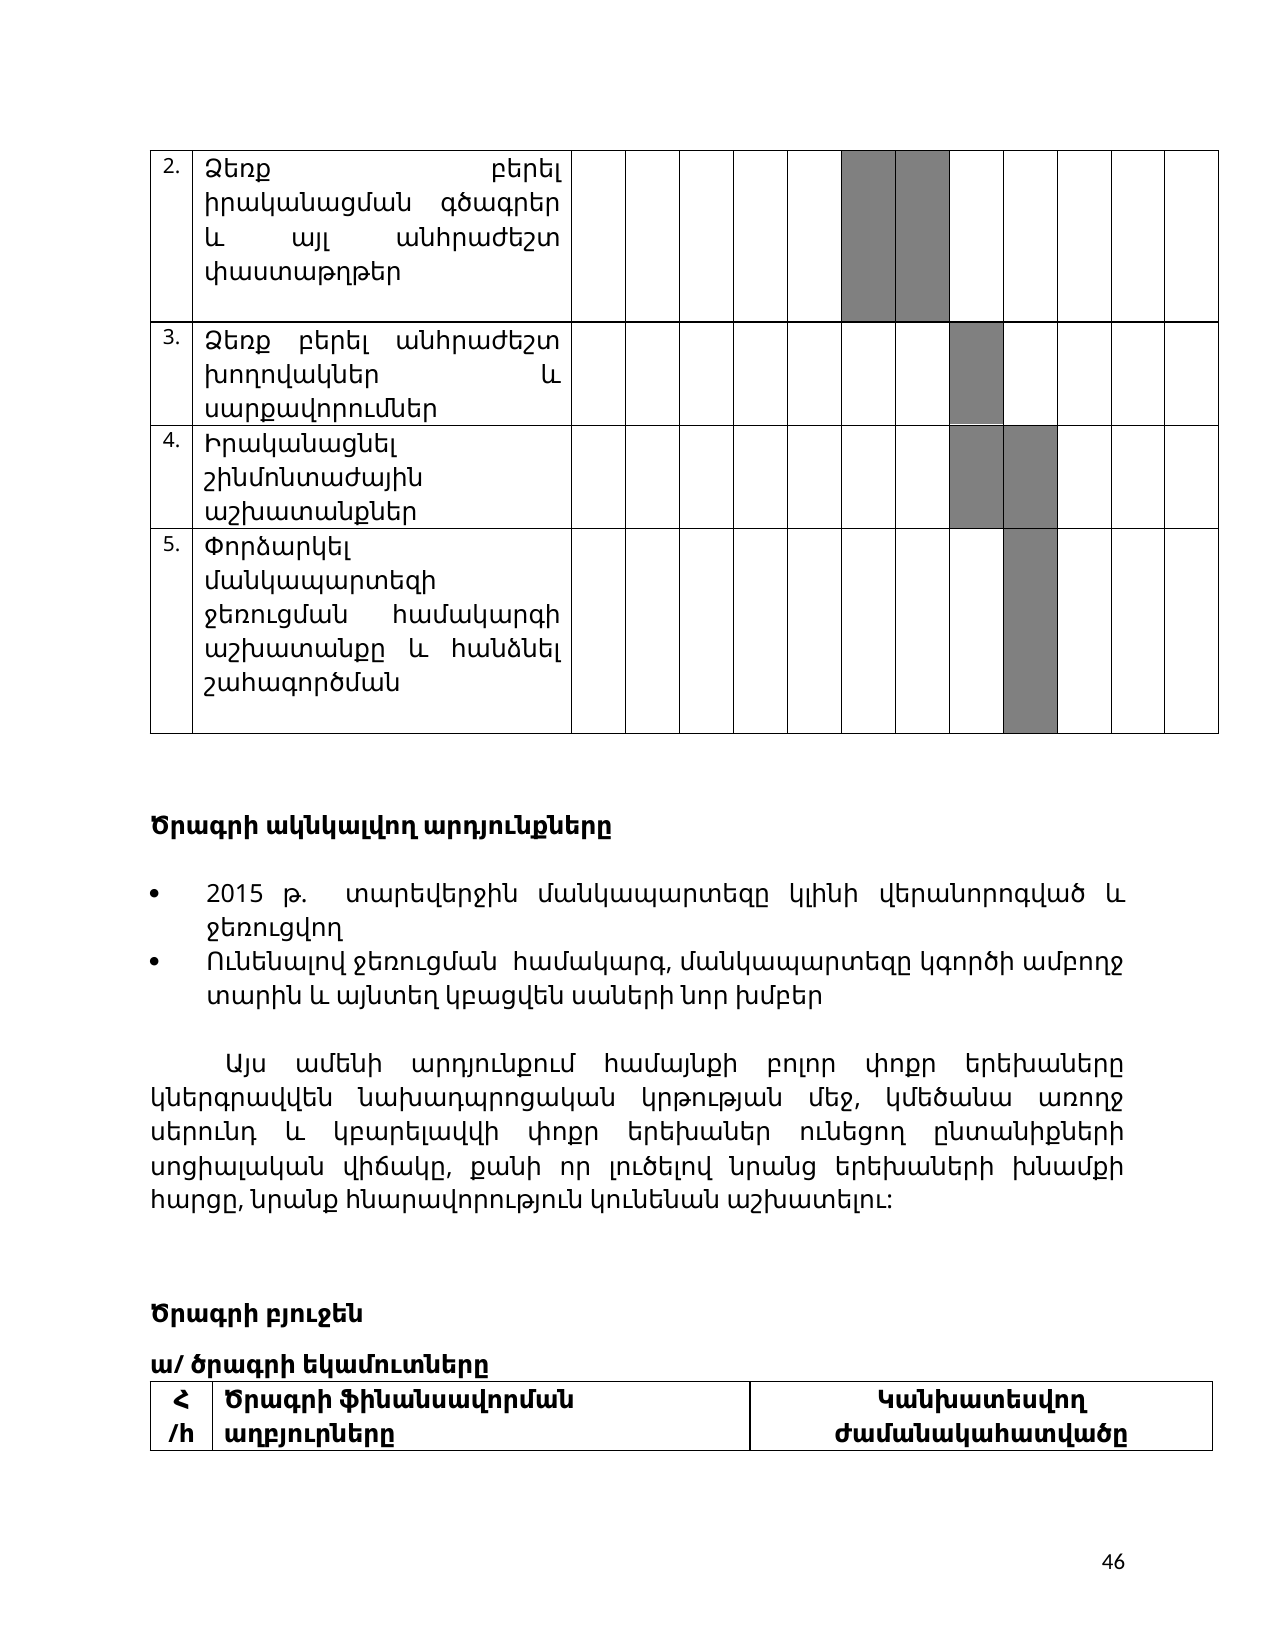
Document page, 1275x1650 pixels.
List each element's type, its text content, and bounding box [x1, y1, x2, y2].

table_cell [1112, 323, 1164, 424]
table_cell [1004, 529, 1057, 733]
text Այս ամենի արդյունքում համայնքի բոլոր փոքր երեխաները կներգրավվեն նախադպրոցական կրթության մեջ, կմեծանա առողջ սերունդ և կբարելավվի փոքր երեխաներ ունեցող ընտանիքների սոցիալական վիճակը, քանի որ լուծելով նրանց երեխաների խնամքի հարցը, նրանք հնարավորություն կունենան աշխատելու: [150, 1046, 1125, 1216]
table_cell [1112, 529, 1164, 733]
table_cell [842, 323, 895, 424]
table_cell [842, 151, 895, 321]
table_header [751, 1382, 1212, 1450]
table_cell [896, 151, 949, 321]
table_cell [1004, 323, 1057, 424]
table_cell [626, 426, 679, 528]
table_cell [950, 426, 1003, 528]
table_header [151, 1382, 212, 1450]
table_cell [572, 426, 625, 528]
list Ունենալով ջեռուցման համակարգ, մանկապարտեզը կգործի ամբողջ տարին և այնտեղ կբացվեն սաների նոր խմբեր [150, 944, 1125, 1012]
text Ծրագրի ակնկալվող արդյունքները [150, 807, 1125, 842]
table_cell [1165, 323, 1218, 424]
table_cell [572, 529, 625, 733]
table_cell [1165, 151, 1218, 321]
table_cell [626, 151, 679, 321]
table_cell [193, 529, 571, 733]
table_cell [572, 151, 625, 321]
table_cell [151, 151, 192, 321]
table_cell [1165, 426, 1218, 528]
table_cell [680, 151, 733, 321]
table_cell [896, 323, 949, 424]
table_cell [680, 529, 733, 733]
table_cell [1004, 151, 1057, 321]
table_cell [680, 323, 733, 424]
text Ծրագրի բյուջեն [150, 1296, 1125, 1330]
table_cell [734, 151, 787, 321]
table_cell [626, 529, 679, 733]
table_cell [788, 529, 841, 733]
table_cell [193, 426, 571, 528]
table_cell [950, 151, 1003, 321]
list 2015 թ. տարեվերջին մանկապարտեզը կլինի վերանորոգված և ջեռուցվող [150, 876, 1125, 944]
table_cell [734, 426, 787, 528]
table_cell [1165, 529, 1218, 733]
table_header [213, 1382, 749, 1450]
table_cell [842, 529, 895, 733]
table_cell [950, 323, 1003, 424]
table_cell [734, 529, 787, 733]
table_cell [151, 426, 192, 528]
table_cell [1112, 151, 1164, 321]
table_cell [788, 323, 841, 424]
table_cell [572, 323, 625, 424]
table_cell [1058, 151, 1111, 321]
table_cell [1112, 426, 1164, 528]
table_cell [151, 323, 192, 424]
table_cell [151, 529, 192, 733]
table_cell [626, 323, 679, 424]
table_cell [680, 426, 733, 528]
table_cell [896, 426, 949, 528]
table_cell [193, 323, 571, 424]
text ա/ ծրագրի եկամուտները [150, 1347, 1125, 1381]
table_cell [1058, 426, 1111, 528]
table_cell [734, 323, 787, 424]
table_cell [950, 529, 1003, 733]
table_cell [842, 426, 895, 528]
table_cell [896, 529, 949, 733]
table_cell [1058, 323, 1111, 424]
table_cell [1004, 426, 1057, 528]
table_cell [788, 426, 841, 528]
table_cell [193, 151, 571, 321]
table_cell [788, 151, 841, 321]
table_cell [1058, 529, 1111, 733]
